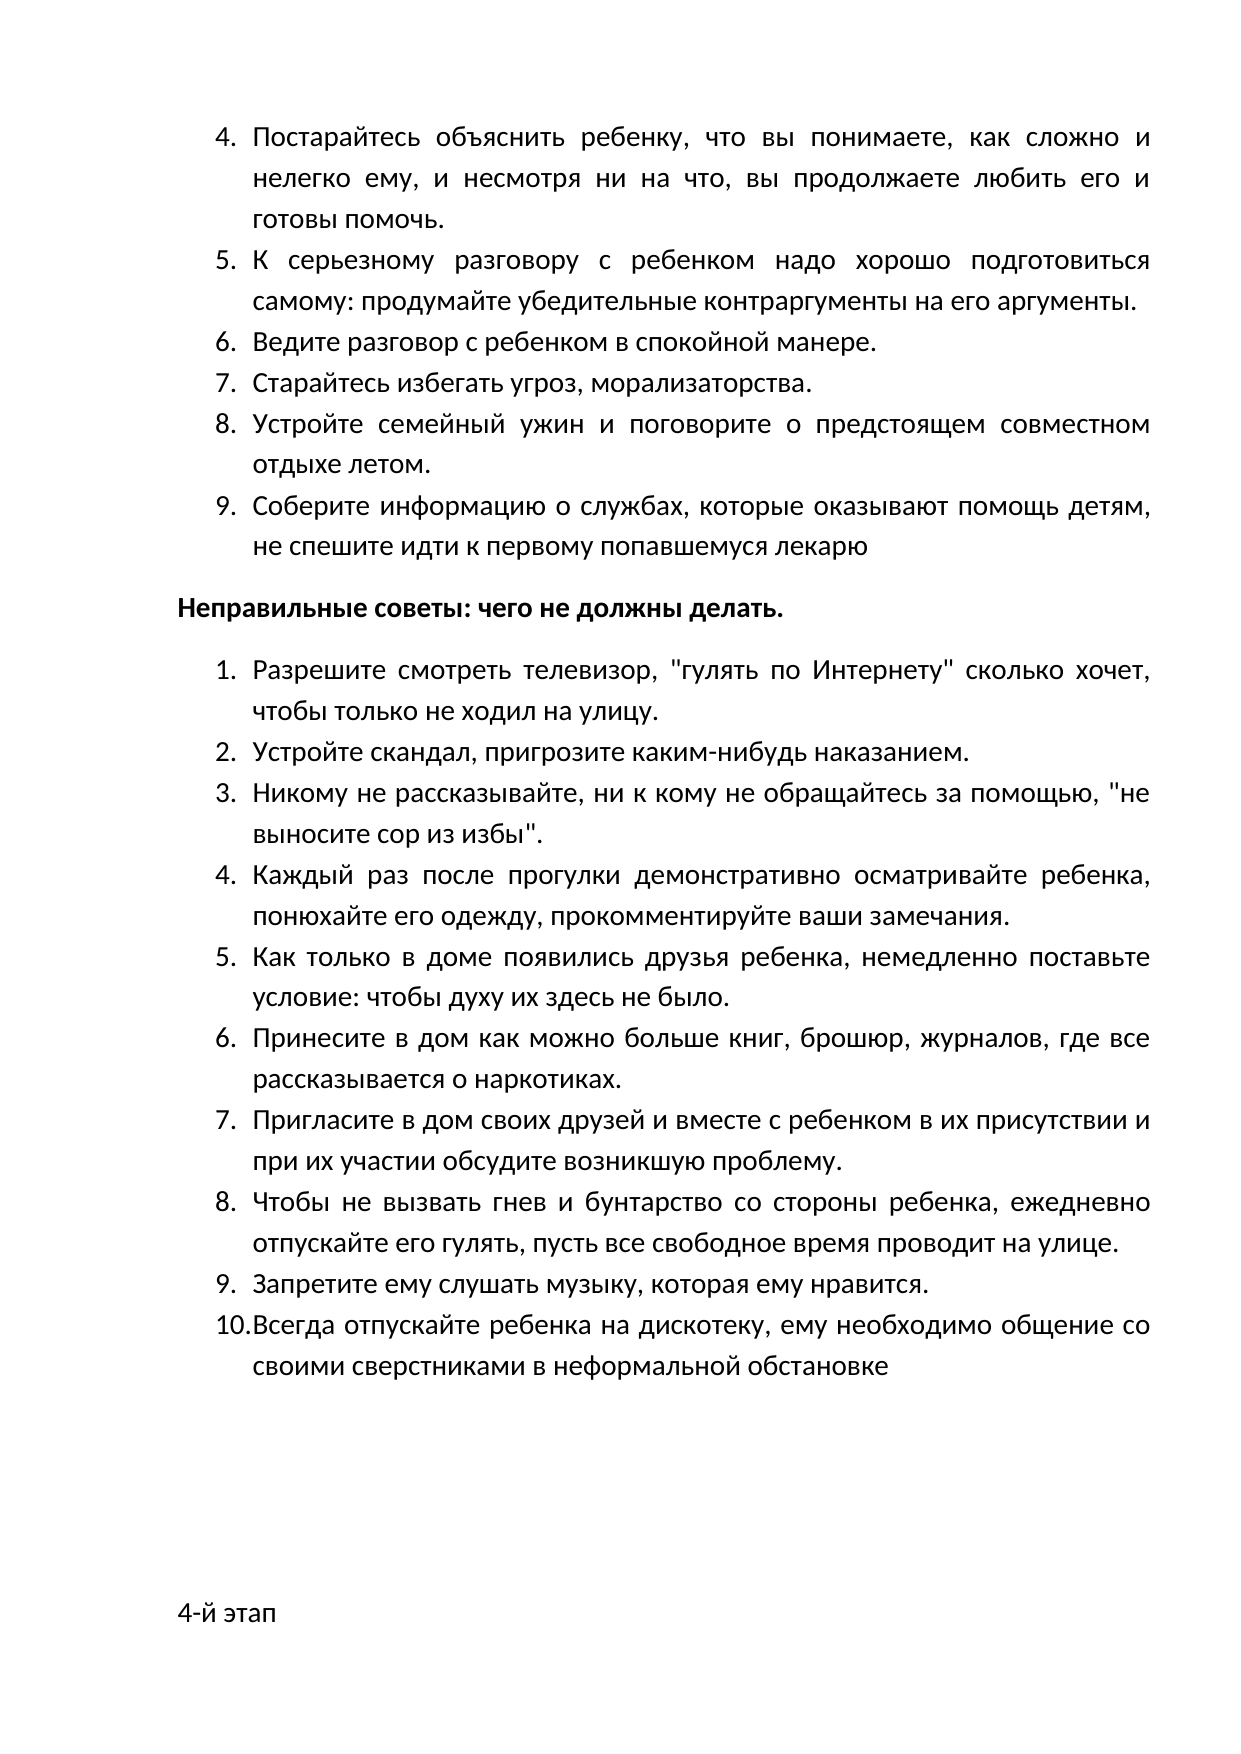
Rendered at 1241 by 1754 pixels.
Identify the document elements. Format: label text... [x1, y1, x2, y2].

list Никому не рассказывайте, ни к кому не обращайтесь за помощью, "не выносите сор из избы". [215, 774, 1152, 850]
list Ведите разговор с ребенком в спокойной манере. [215, 323, 1152, 358]
list Принесите в дом как можно больше книг, брошюр, журналов, где все рассказывается о наркотиках. [215, 1019, 1152, 1096]
list Всегда отпускайте ребенка на дискотеку, ему необходимо общение со своими сверстниками в неформальной обстановке [215, 1306, 1152, 1383]
list Постарайтесь объяснить ребенку, что вы понимаете, как сложно и нелегко ему, и несмотря ни на что, вы продолжаете любить его и готовы помочь. [215, 118, 1152, 236]
list К серьезному разговору с ребенком надо хорошо подготовиться самому: продумайте убедительные контраргументы на его аргументы. [215, 241, 1152, 317]
list Устройте скандал, пригрозите каким-нибудь наказанием. [215, 733, 1152, 768]
list Устройте семейный ужин и поговорите о предстоящем совместном отдыхе летом. [215, 405, 1152, 481]
list Соберите информацию о службах, которые оказывают помощь детям, не спешите идти к первому попавшемуся лекарю [215, 487, 1152, 563]
text Неправильные советы: чего не должны делать. [177, 589, 1152, 625]
list Как только в доме появились друзья ребенка, немедленно поставьте условие: чтобы духу их здесь не было. [215, 938, 1152, 1014]
list Чтобы не вызвать гнев и бунтарство со стороны ребенка, ежедневно отпускайте его гулять, пусть все свободное время проводит на улице. [215, 1183, 1152, 1260]
text 4-й этап [177, 1594, 1152, 1630]
list Пригласите в дом своих друзей и вместе с ребенком в их присутствии и при их участии обсудите возникшую проблему. [215, 1101, 1152, 1178]
list Старайтесь избегать угроз, морализаторства. [215, 364, 1152, 399]
list Запретите ему слушать музыку, которая ему нравится. [215, 1265, 1152, 1301]
list Разрешите смотреть телевизор, "гулять по Интернету" сколько хочет, чтобы только не ходил на улицу. [215, 651, 1152, 728]
list Каждый раз после прогулки демонстративно осматривайте ребенка, понюхайте его одежду, прокомментируйте ваши замечания. [215, 856, 1152, 932]
